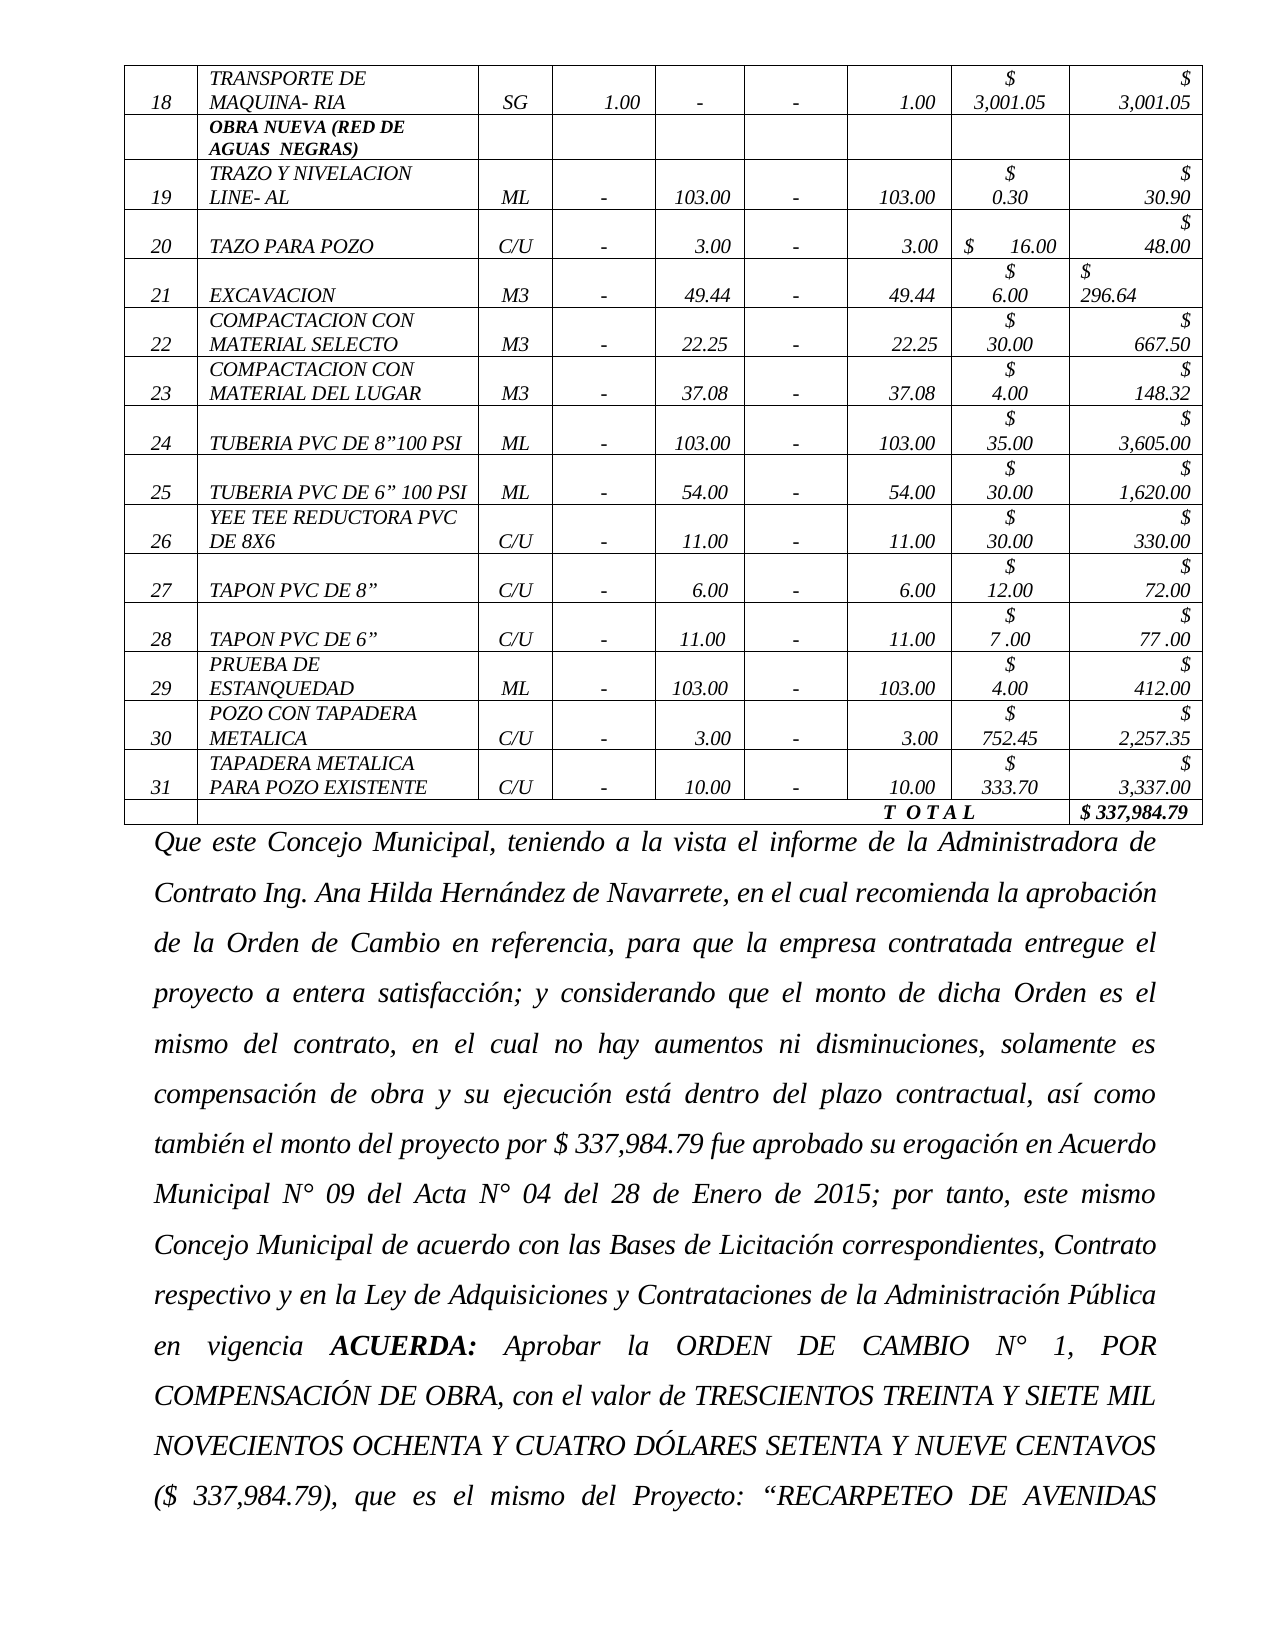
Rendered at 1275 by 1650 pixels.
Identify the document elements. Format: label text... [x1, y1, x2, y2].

table_cell $ 330.00 [1070, 505, 1202, 553]
table_cell [125, 115, 197, 159]
table_cell TAPON PVC DE 8” [198, 554, 478, 602]
table_cell $ 412.00 [1070, 652, 1202, 700]
table_cell 28 [125, 603, 197, 651]
table_cell - [745, 357, 847, 405]
table_cell TAPON PVC DE 6” [198, 603, 478, 651]
table_cell C/U [479, 554, 552, 602]
table_cell EXCAVACION [198, 259, 478, 307]
table_cell $ 1,620.00 [1070, 455, 1202, 503]
table_cell COMPACTACION CON MATERIAL SELECTO [198, 308, 478, 356]
table_cell $ 4.00 [952, 357, 1069, 405]
table_cell YEE TEE REDUCTORA PVC DE 8X6 [198, 505, 478, 553]
table_cell $ 296.64 [1070, 259, 1202, 307]
table_cell C/U [479, 750, 552, 798]
table_cell 37.08 [848, 357, 951, 405]
table_cell C/U [479, 210, 552, 258]
table_cell 22.25 [848, 308, 951, 356]
table_cell $ 7 .00 [952, 603, 1069, 651]
table_cell - [553, 750, 655, 798]
table_cell 22.25 [656, 308, 744, 356]
table_cell $ 30.00 [952, 455, 1069, 503]
table_cell - [553, 505, 655, 553]
table_cell [479, 115, 552, 159]
table_cell 20 [125, 210, 197, 258]
table_cell 11.00 [848, 505, 951, 553]
table_cell 3.00 [656, 701, 744, 749]
table_cell 18 [125, 66, 197, 114]
table_cell 24 [125, 406, 197, 454]
table_cell - [553, 603, 655, 651]
table_cell 3.00 [656, 210, 744, 258]
table_cell - [553, 357, 655, 405]
table_cell $ 3,337.00 [1070, 750, 1202, 798]
table_cell 22 [125, 308, 197, 356]
table_cell $ 333.70 [952, 750, 1069, 798]
table_cell 11.00 [848, 603, 951, 651]
table_cell - [745, 259, 847, 307]
table_cell TUBERIA PVC DE 6” 100 PSI [198, 455, 478, 503]
table_cell SG [479, 66, 552, 114]
table_cell 29 [125, 652, 197, 700]
table_cell - [745, 701, 847, 749]
table_cell C/U [479, 701, 552, 749]
table_cell $ 6.00 [952, 259, 1069, 307]
table_cell $ 16.00 [952, 210, 1069, 258]
table_cell - [553, 455, 655, 503]
table_cell - [745, 554, 847, 602]
table_cell 23 [125, 357, 197, 405]
table_cell 37.08 [656, 357, 744, 405]
table_cell [952, 115, 1069, 159]
table_cell 103.00 [656, 160, 744, 208]
table_cell M3 [479, 357, 552, 405]
table_cell $ 77 .00 [1070, 603, 1202, 651]
table_cell 25 [125, 455, 197, 503]
table_cell TAZO PARA POZO [198, 210, 478, 258]
table_cell $ 72.00 [1070, 554, 1202, 602]
table_cell $ 35.00 [952, 406, 1069, 454]
table_cell $ 0.30 [952, 160, 1069, 208]
table_cell - [553, 259, 655, 307]
table_cell - [553, 308, 655, 356]
table_cell 31 [125, 750, 197, 798]
table_cell T O T A L [198, 800, 1069, 824]
table_cell $ 2,257.35 [1070, 701, 1202, 749]
table_cell [848, 115, 951, 159]
table_cell $ 3,001.05 [1070, 66, 1202, 114]
table_cell $ 3,001.05 [952, 66, 1069, 114]
table_cell - [745, 505, 847, 553]
table_cell 3.00 [848, 701, 951, 749]
table_cell - [553, 652, 655, 700]
table_cell [656, 115, 744, 159]
table_cell ML [479, 455, 552, 503]
table_cell - [553, 701, 655, 749]
table_cell $ 30.00 [952, 505, 1069, 553]
table_cell $ 148.32 [1070, 357, 1202, 405]
table_cell - [553, 160, 655, 208]
table_cell [125, 800, 197, 824]
table_cell [745, 115, 847, 159]
table_cell - [656, 66, 744, 114]
table_cell $ 30.00 [952, 308, 1069, 356]
table_cell $ 12.00 [952, 554, 1069, 602]
table_cell 1.00 [553, 66, 655, 114]
table_cell - [553, 554, 655, 602]
table_cell 54.00 [656, 455, 744, 503]
table_cell - [553, 210, 655, 258]
table_cell $ 337,984.79 [1070, 800, 1202, 824]
table_cell TUBERIA PVC DE 8”100 PSI [198, 406, 478, 454]
table_cell 6.00 [848, 554, 951, 602]
table_cell 1.00 [848, 66, 951, 114]
table_cell 103.00 [848, 160, 951, 208]
table_cell 10.00 [848, 750, 951, 798]
table_cell 21 [125, 259, 197, 307]
table_cell M3 [479, 259, 552, 307]
table_cell - [745, 455, 847, 503]
table_cell 103.00 [848, 406, 951, 454]
table_cell ML [479, 406, 552, 454]
table_cell POZO CON TAPADERA METALICA [198, 701, 478, 749]
table_cell PRUEBA DE ESTANQUEDAD [198, 652, 478, 700]
table_cell 49.44 [656, 259, 744, 307]
table_cell TRAZO Y NIVELACION LINE- AL [198, 160, 478, 208]
table_cell 103.00 [848, 652, 951, 700]
table_cell - [745, 308, 847, 356]
table_cell 3.00 [848, 210, 951, 258]
table_cell - [553, 406, 655, 454]
table_cell 10.00 [656, 750, 744, 798]
table_cell 103.00 [656, 406, 744, 454]
table_cell C/U [479, 505, 552, 553]
table_cell $ 48.00 [1070, 210, 1202, 258]
table_cell 49.44 [848, 259, 951, 307]
table_cell $ 752.45 [952, 701, 1069, 749]
table_cell - [745, 66, 847, 114]
table_cell $ 667.50 [1070, 308, 1202, 356]
table_cell - [745, 652, 847, 700]
table_cell - [745, 603, 847, 651]
table_cell $ 30.90 [1070, 160, 1202, 208]
table_cell C/U [479, 603, 552, 651]
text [153, 825, 1157, 1512]
table_cell 26 [125, 505, 197, 553]
table_cell [553, 115, 655, 159]
table_cell 6.00 [656, 554, 744, 602]
table_cell 54.00 [848, 455, 951, 503]
table_cell 11.00 [656, 505, 744, 553]
table_cell - [745, 750, 847, 798]
table_cell 103.00 [656, 652, 744, 700]
table_cell TAPADERA METALICA PARA POZO EXISTENTE [198, 750, 478, 798]
table_cell M3 [479, 308, 552, 356]
table_cell 27 [125, 554, 197, 602]
table_cell 11.00 [656, 603, 744, 651]
table_cell OBRA NUEVA (RED DE AGUAS NEGRAS) [198, 115, 478, 159]
table_cell - [745, 406, 847, 454]
table_cell - [745, 210, 847, 258]
table_cell $ 3,605.00 [1070, 406, 1202, 454]
table_cell ML [479, 652, 552, 700]
table_cell 30 [125, 701, 197, 749]
table_cell 19 [125, 160, 197, 208]
table_cell - [745, 160, 847, 208]
table_cell ML [479, 160, 552, 208]
table_cell TRANSPORTE DE MAQUINA- RIA [198, 66, 478, 114]
table_cell COMPACTACION CON MATERIAL DEL LUGAR [198, 357, 478, 405]
table_cell [1070, 115, 1202, 159]
table_cell $ 4.00 [952, 652, 1069, 700]
